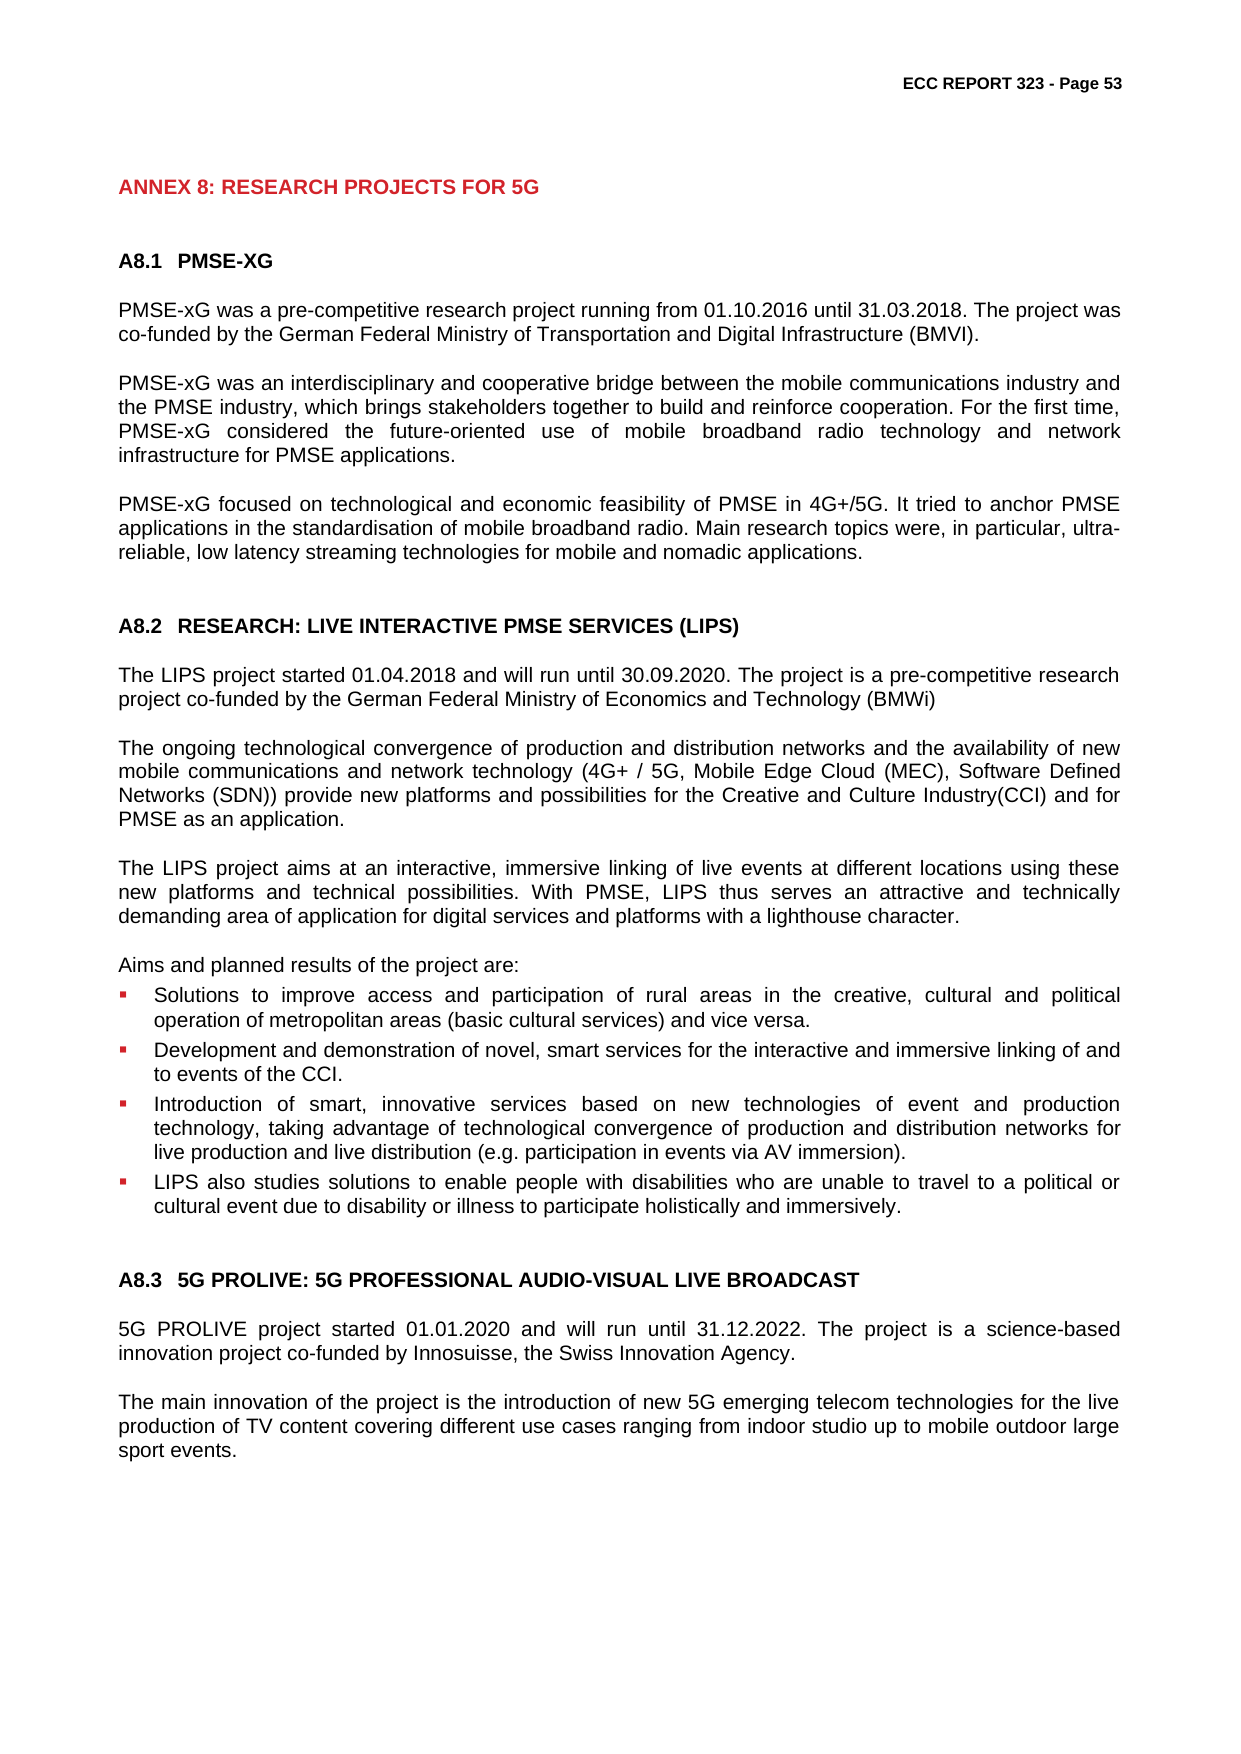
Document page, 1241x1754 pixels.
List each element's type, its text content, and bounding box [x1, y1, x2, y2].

text Development and demonstration of novel, smart services for the interactive and immersive linking of and to events of the CCI. [118, 1038, 1122, 1086]
text The LIPS project started 01.04.2018 and will run until 30.09.2020. The project is a pre-competitive research project co-funded by the German Federal Ministry of Economics and Technology (BMWi) [118, 662, 1122, 710]
text Introduction of smart, innovative services based on new technologies of event and production technology, taking advantage of technological convergence of production and distribution networks for live production and live distribution (e.g. participation in events via AV immersion). [118, 1092, 1122, 1164]
text The ongoing technological convergence of production and distribution networks and the availability of new mobile communications and network technology (4G+ / 5G, Mobile Edge Cloud (MEC), Software Defined Networks (SDN)) provide new platforms and possibilities for the Creative and Culture Industry(CCI) and for PMSE as an application. [118, 735, 1122, 831]
text Aims and planned results of the project are: [118, 953, 1122, 977]
text PMSE-xG focused on technological and economic feasibility of PMSE in 4G+/5G. It tried to anchor PMSE applications in the standardisation of mobile broadband radio. Main research topics were, in particular, ultra-reliable, low latency streaming technologies for mobile and nomadic applications. [118, 492, 1122, 563]
subtitle Research Projects for 5G [118, 175, 1122, 199]
subtitle A8.3 5G PROLIVE: 5G PROfessional audio-visual LIVE broadcast [118, 1268, 1122, 1292]
text Solutions to improve access and participation of rural areas in the creative, cultural and political operation of metropolitan areas (basic cultural services) and vice versa. [118, 983, 1122, 1031]
subtitle A8.2 Research: Live Interactive PMSE Services (LIPS) [118, 613, 1122, 637]
text LIPS also studies solutions to enable people with disabilities who are unable to travel to a political or cultural event due to disability or illness to participate holistically and immersively. [118, 1170, 1122, 1218]
text The main innovation of the project is the introduction of new 5G emerging telecom technologies for the live production of TV content covering different use cases ranging from indoor studio up to mobile outdoor large sport events. [118, 1390, 1122, 1462]
text The LIPS project aims at an interactive, immersive linking of live events at different locations using these new platforms and technical possibilities. With PMSE, LIPS thus serves an attractive and technically demanding area of application for digital services and platforms with a lighthouse character. [118, 856, 1122, 928]
text PMSE-xG was an interdisciplinary and cooperative bridge between the mobile communications industry and the PMSE industry, which brings stakeholders together to build and reinforce cooperation. For the first time, PMSE-xG considered the future-oriented use of mobile broadband radio technology and network infrastructure for PMSE applications. [118, 371, 1122, 467]
text 5G PROLIVE project started 01.01.2020 and will run until 31.12.2022. The project is a science-based innovation project co-funded by Innosuisse, the Swiss Innovation Agency. [118, 1317, 1122, 1365]
subtitle A8.1 PMSE-xG [118, 249, 1122, 273]
text PMSE-xG was a pre-competitive research project running from 01.10.2016 until 31.03.2018. The project was co-funded by the German Federal Ministry of Transportation and Digital Infrastructure (BMVI). [118, 298, 1122, 346]
